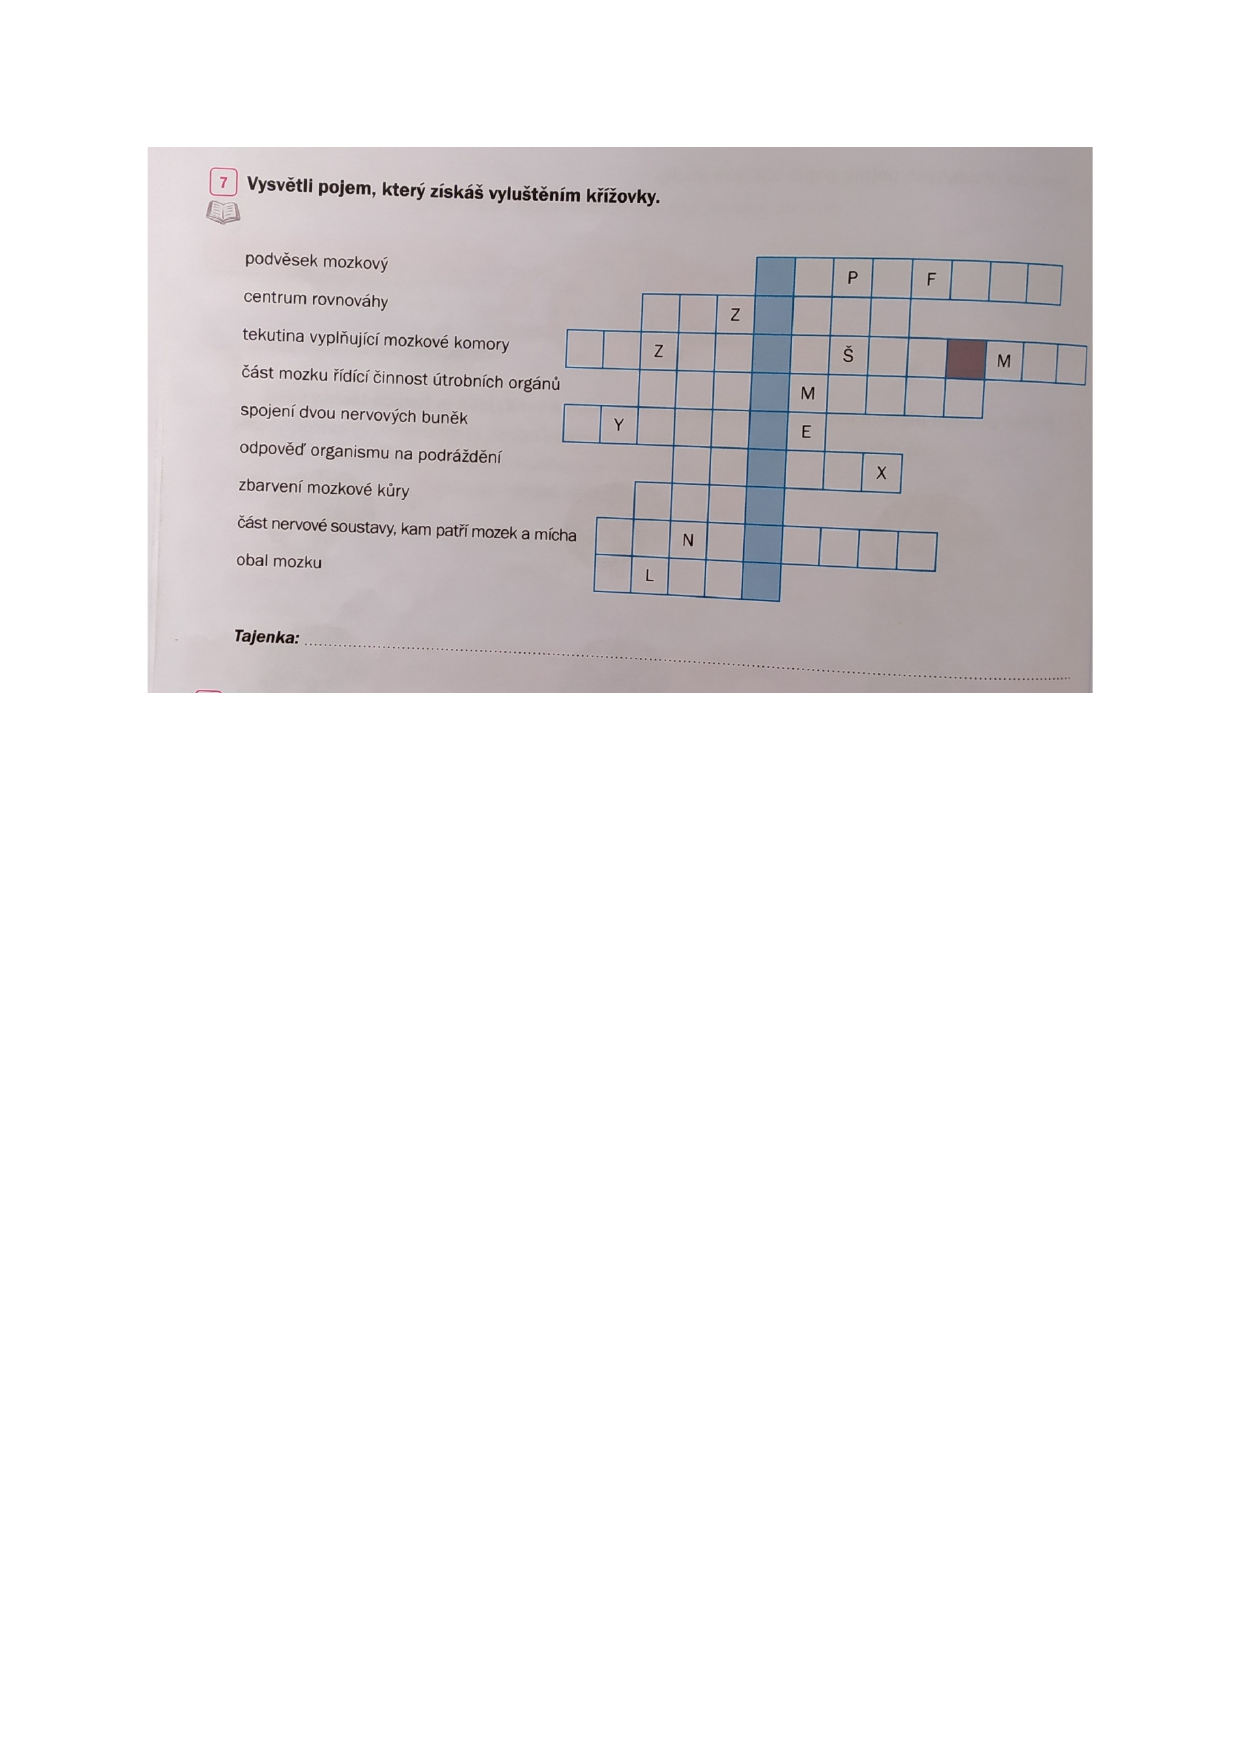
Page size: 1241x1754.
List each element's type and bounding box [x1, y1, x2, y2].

picture [147, 147, 1093, 693]
